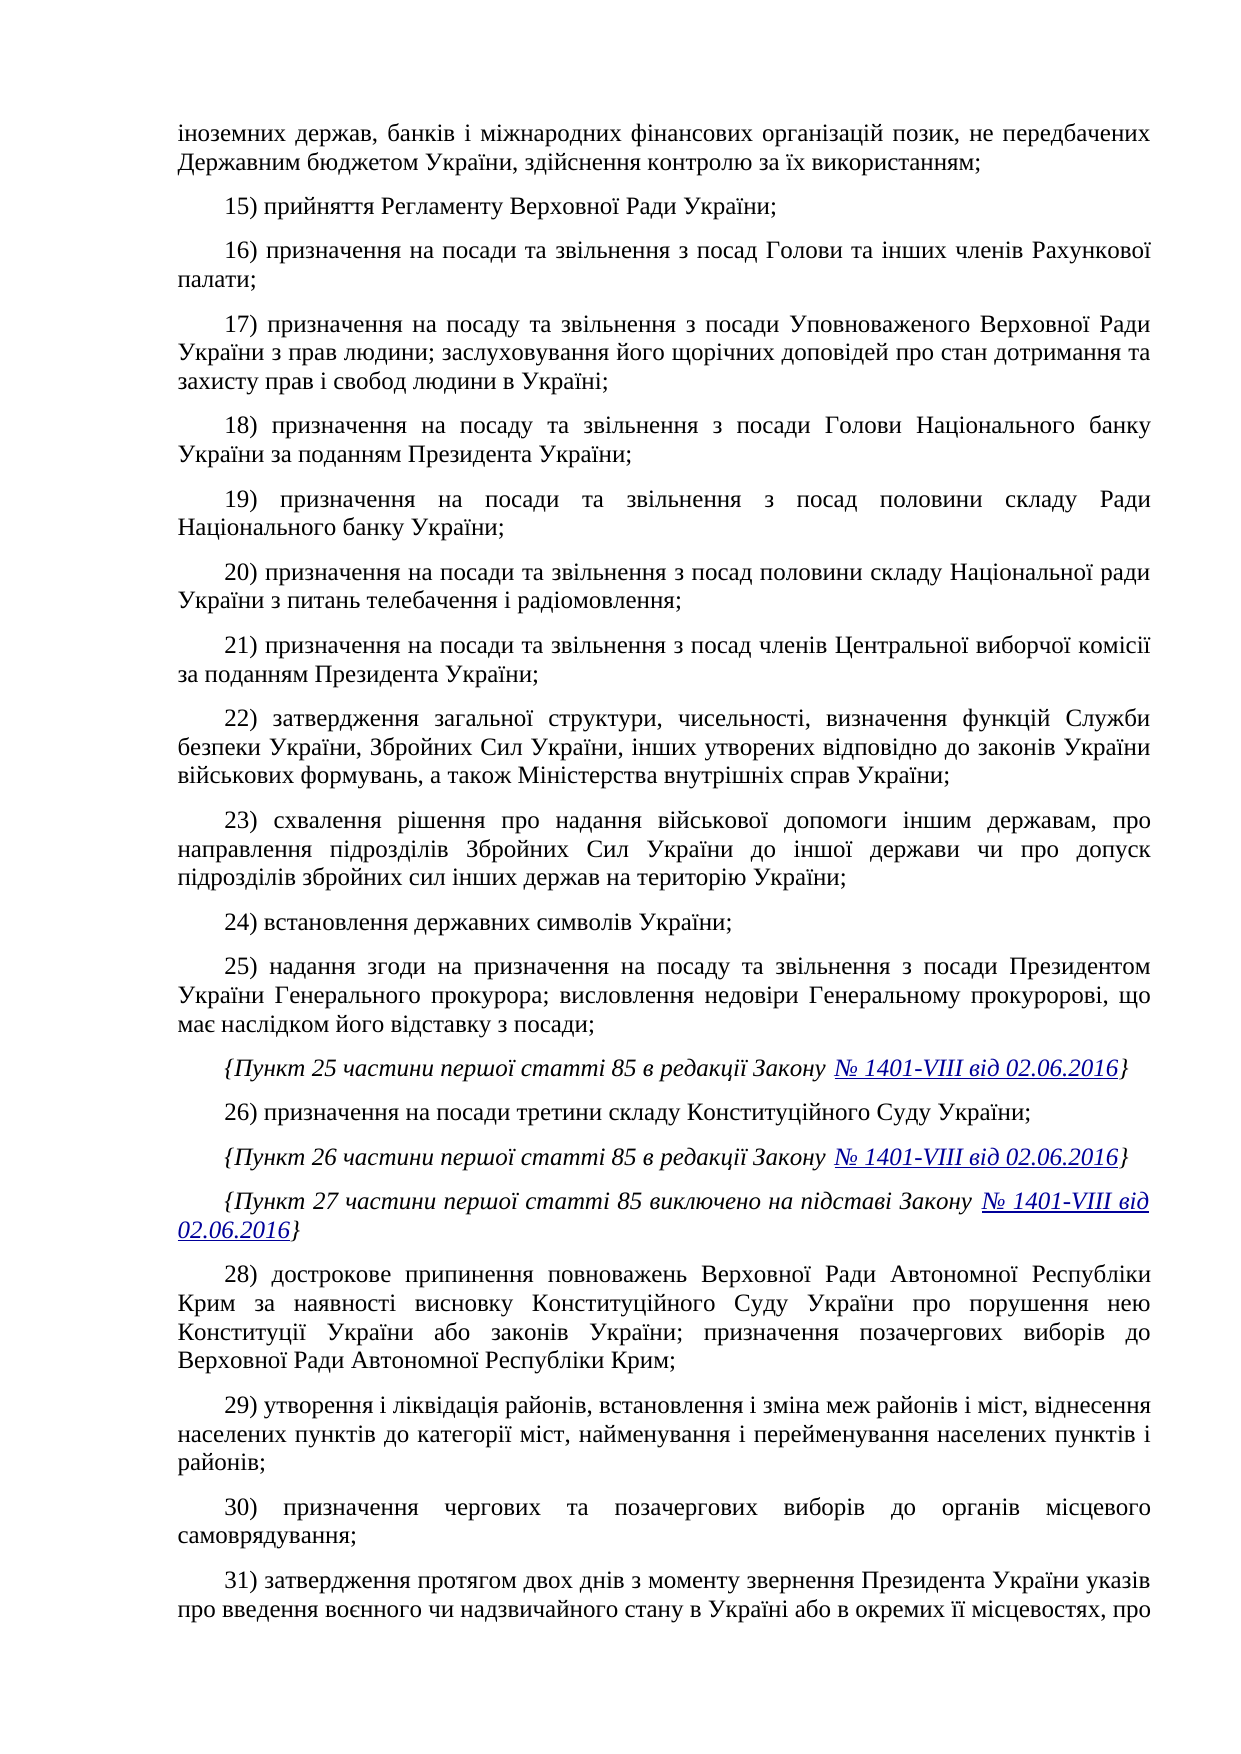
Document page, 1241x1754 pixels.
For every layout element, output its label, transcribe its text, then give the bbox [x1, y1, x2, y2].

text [177, 1565, 1152, 1622]
text 28) дострокове припинення повноважень Верховної Ради Автономної Республіки Крим за наявності висновку Конституційного Суду України про порушення нею Конституції України або законів України; призначення позачергових виборів до Верховної Ради Автономної Республіки Крим; [177, 1259, 1152, 1374]
text {Пункт 26 частини першої статті 85 в редакції Закону № 1401-VIII від 02.06.2016} [177, 1142, 1152, 1171]
text 30) призначення чергових та позачергових виборів до органів місцевого самоврядування; [177, 1492, 1152, 1549]
text 23) схвалення рішення про надання військової допомоги іншим державам, про направлення підрозділів Збройних Сил України до іншої держави чи про допуск підрозділів збройних сил інших держав на територію України; [177, 805, 1152, 891]
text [177, 118, 1152, 176]
text 18) призначення на посаду та звільнення з посади Голови Національного банку України за поданням Президента України; [177, 411, 1152, 468]
text 22) затвердження загальної структури, чисельності, визначення функцій Служби безпеки України, Збройних Сил України, інших утворених відповідно до законів України військових формувань, а також Міністерства внутрішніх справ України; [177, 703, 1152, 789]
text 15) прийняття Регламенту Верховної Ради України; [177, 191, 1152, 220]
text 20) призначення на посади та звільнення з посад половини складу Національної ради України з питань телебачення і радіомовлення; [177, 557, 1152, 614]
text 26) призначення на посади третини складу Конституційного Суду України; [177, 1097, 1152, 1126]
text {Пункт 25 частини першої статті 85 в редакції Закону № 1401-VIII від 02.06.2016} [177, 1053, 1152, 1082]
text 29) утворення і ліквідація районів, встановлення і зміна меж районів і міст, віднесення населених пунктів до категорії міст, найменування і перейменування населених пунктів і районів; [177, 1390, 1152, 1476]
text 17) призначення на посаду та звільнення з посади Уповноваженого Верховної Ради України з прав людини; заслуховування його щорічних доповідей про стан дотримання та захисту прав і свобод людини в Україні; [177, 309, 1152, 395]
text {Пункт 27 частини першої статті 85 виключено на підставі Закону № 1401-VIII від 02.06.2016} [177, 1186, 1152, 1244]
text 21) призначення на посади та звільнення з посад членів Центральної виборчої комісії за поданням Президента України; [177, 630, 1152, 687]
text 19) призначення на посади та звільнення з посад половини складу Ради Національного банку України; [177, 484, 1152, 541]
text 24) встановлення державних символів України; [177, 907, 1152, 936]
text 25) надання згоди на призначення на посаду та звільнення з посади Президентом України Генерального прокурора; висловлення недовіри Генеральному прокуророві, що має наслідком його відставку з посади; [177, 951, 1152, 1037]
text 16) призначення на посади та звільнення з посад Голови та інших членів Рахункової палати; [177, 236, 1152, 293]
